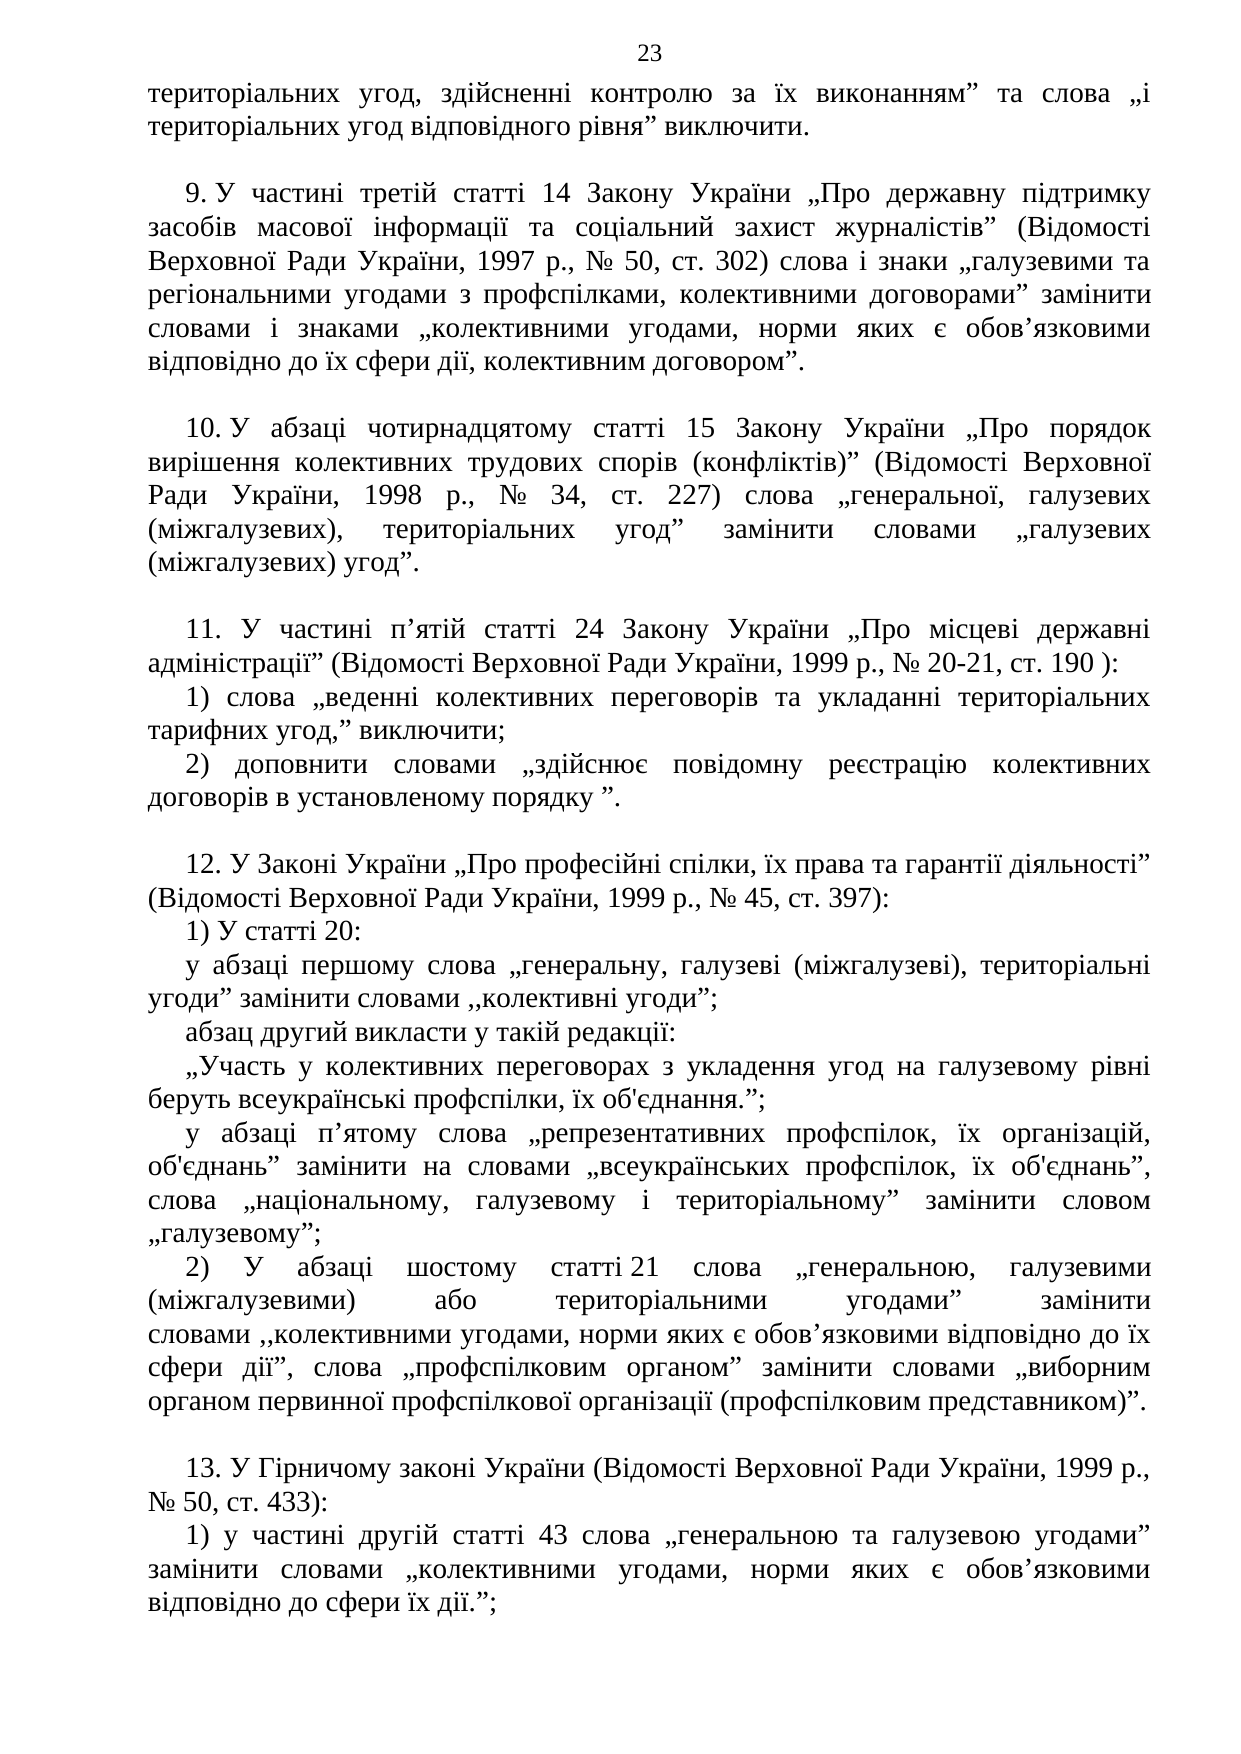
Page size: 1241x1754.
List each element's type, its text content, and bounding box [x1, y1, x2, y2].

text 9. У частині третій статті 14 Закону України „Про державну підтримку засобів масової інформації та соціальний захист журналістів” (Відомості Верховної Ради України, 1997 р., № 50, ст. 302) слова і знаки „галузевими та регіональними угодами з профспілками, колективними договорами” замінити словами і знаками „колективними угодами, норми яких є обов’язковими відповідно до їх сфери дії, колективним договором”. [148, 176, 1152, 377]
text 2) У абзаці шостому статті 21 слова „генеральною, галузевими (міжгалузевими) або територіальними угодами” замінити словами ,,колективними угодами, норми яких є обов’язковими відповідно до їх сфери дії”, слова „профспілковим органом” замінити словами „виборним органом первинної профспілкової організації (профспілковим представником)”. [148, 1249, 1152, 1417]
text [148, 75, 1152, 142]
text 10. У абзаці чотирнадцятому статті 15 Закону України „Про порядок вирішення колективних трудових спорів (конфліктів)” (Відомості Верховної Ради України, 1998 р., № 34, ст. 227) слова „генеральної, галузевих (міжгалузевих), територіальних угод” замінити словами „галузевих (міжгалузевих) угод”. [148, 410, 1152, 578]
text „Участь у колективних переговорах з укладення угод на галузевому рівні беруть всеукраїнські профспілки, їх об'єднання.”; [148, 1048, 1152, 1115]
text 13. У Гірничому законі України (Відомості Верховної Ради України, 1999 р., № 50, ст. 433): [148, 1450, 1152, 1517]
text у абзаці першому слова „генеральну, галузеві (міжгалузеві), територіальні угоди” замінити словами ,,колективні угоди”; [148, 947, 1152, 1014]
text 11. У частині п’ятій статті 24 Закону України „Про місцеві державні адміністрації” (Відомості Верховної Ради України, 1999 р., № 20-21, ст. 190 ): [148, 612, 1152, 679]
text у абзаці п’ятому слова „репрезентативних профспілок, їх організацій, об'єднань” замінити на словами „всеукраїнських профспілок, їх об'єднань”, слова „національному, галузевому і територіальному” замінити словом „галузевому”; [148, 1115, 1152, 1249]
text 1) у частині другій статті 43 слова „генеральною та галузевою угодами” замінити словами „колективними угодами, норми яких є обов’язковими відповідно до сфери їх дії.”; [148, 1517, 1152, 1618]
text 1) слова „веденні колективних переговорів та укладанні територіальних тарифних угод,” виключити; [148, 679, 1152, 746]
text 1) У статті 20: [148, 913, 1152, 947]
text 2) доповнити словами „здійснює повідомну реєстрацію колективних договорів в установленому порядку ”. [148, 746, 1152, 813]
text 12. У Законі України „Про професійні спілки, їх права та гарантії діяльності” (Відомості Верховної Ради України, 1999 р., № 45, ст. 397): [148, 846, 1152, 913]
text абзац другий викласти у такій редакції: [148, 1014, 1152, 1048]
